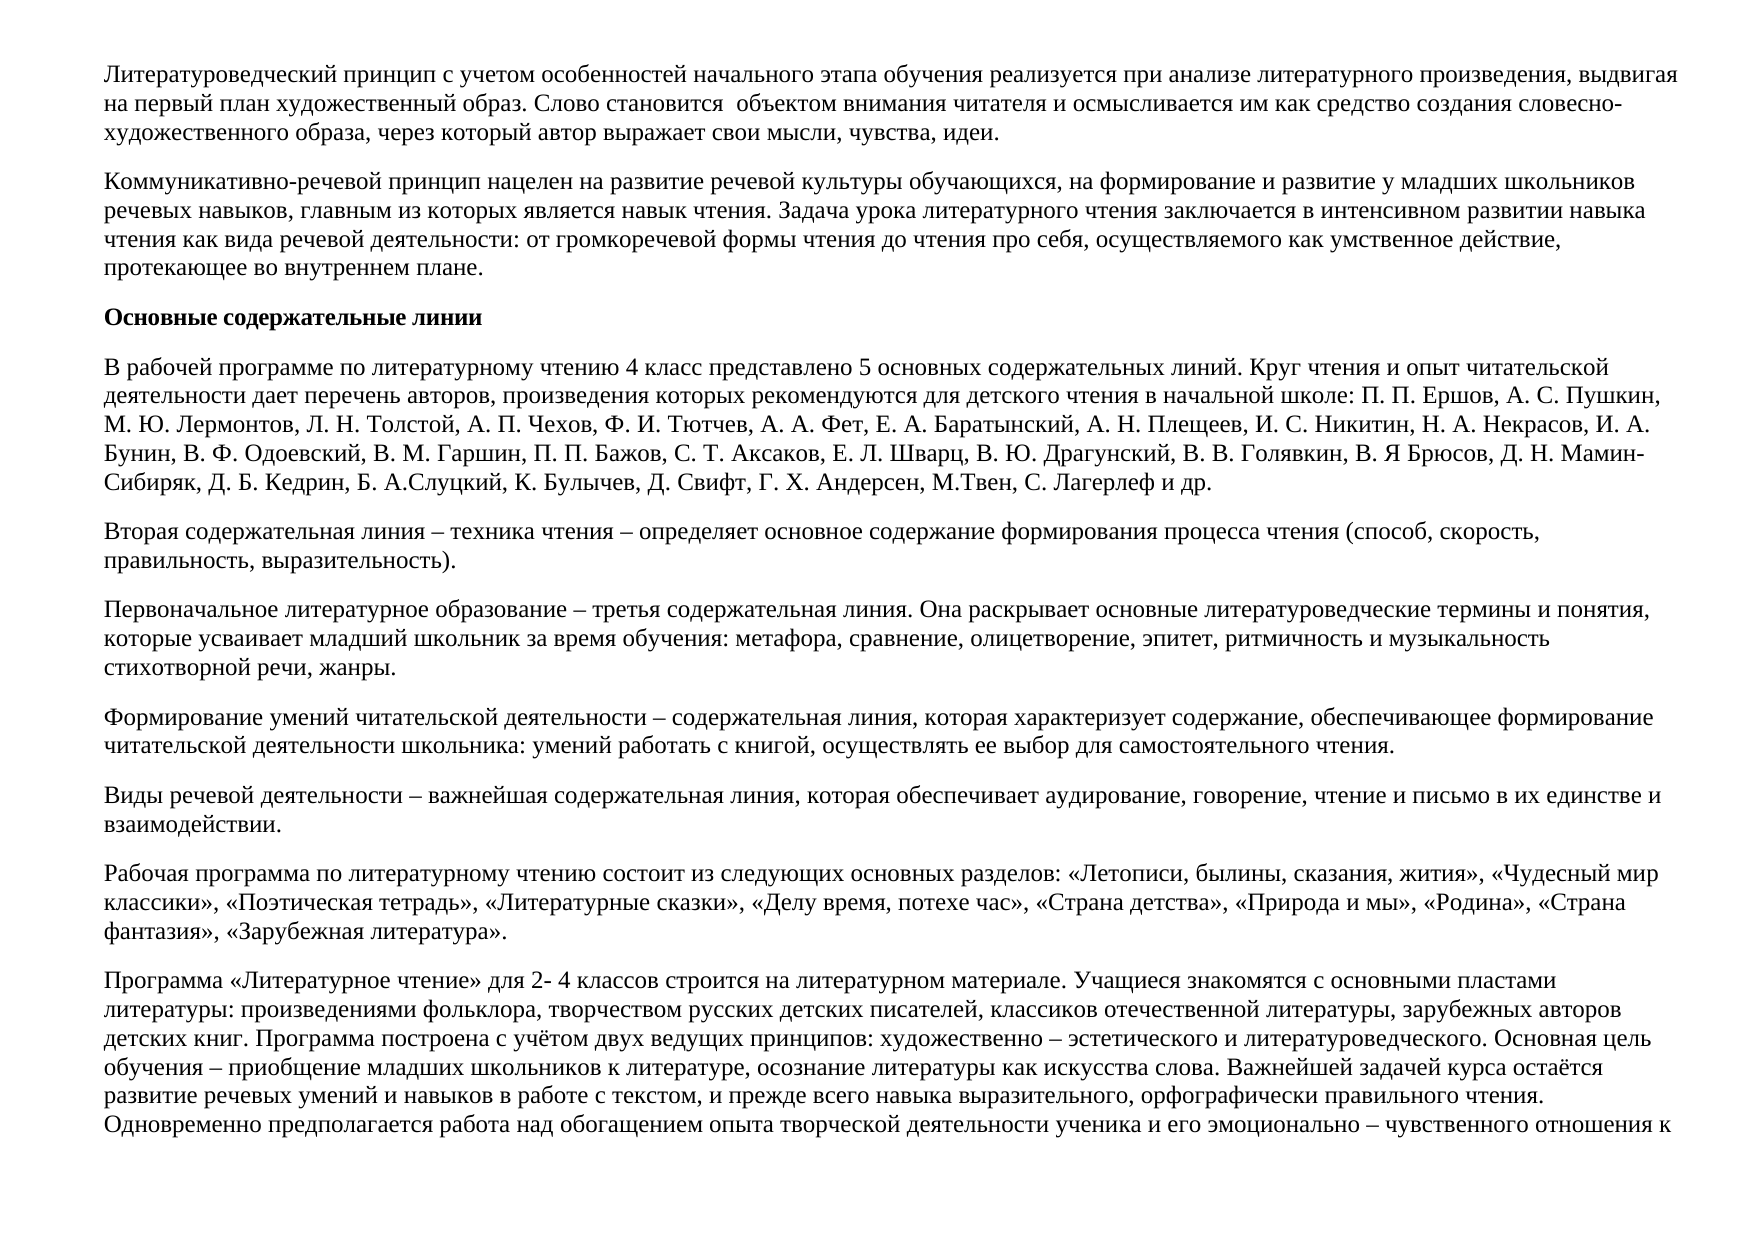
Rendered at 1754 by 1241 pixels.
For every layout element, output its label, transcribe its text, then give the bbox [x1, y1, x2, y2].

text Литературоведческий принцип с учетом особенностей начального этапа обучения реализуется при анализе литературного произведения, выдвигая на первый план художественный образ. Слово становится объектом внимания читателя и осмысливается им как средство создания словесно-художественного образа, через который автор выражает свои мысли, чувства, идеи. [103, 59, 1683, 145]
text Основные содержательные линии [103, 302, 1683, 331]
text Первоначальное литературное образование – третья содержательная линия. Она раскрывает основные литературоведческие термины и понятия, которые усваивает младший школьник за время обучения: метафора, сравнение, олицетворение, эпитет, ритмичность и музыкальность стихотворной речи, жанры. [103, 594, 1683, 681]
text В рабочей программе по литературному чтению 4 класс представлено 5 основных содержательных линий. Круг чтения и опыт читательской деятельности дает перечень авторов, произведения которых рекомендуются для детского чтения в начальной школе: П. П. Ершов, А. С. Пушкин, М. Ю. Лермонтов, Л. Н. Толстой, А. П. Чехов, Ф. И. Тютчев, А. А. Фет, Е. А. Баратынский, А. Н. Плещеев, И. С. Никитин, Н. А. Некрасов, И. А. Бунин, В. Ф. Одоевский, В. М. Гаршин, П. П. Бажов, С. Т. Аксаков, Е. Л. Шварц, В. Ю. Драгунский, В. В. Голявкин, В. Я Брюсов, Д. Н. Мамин-Сибиряк, Д. Б. Кедрин, Б. А.Слуцкий, К. Булычев, Д. Свифт, Г. Х. Андерсен, М.Твен, С. Лагерлеф и др. [103, 352, 1683, 495]
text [103, 965, 1681, 1138]
text Коммуникативно-речевой принцип нацелен на развитие речевой культуры обучающихся, на формирование и развитие у младших школьников речевых навыков, главным из которых является навык чтения. Задача урока литературного чтения заключается в интенсивном развитии навыка чтения как вида речевой деятельности: от громкоречевой формы чтения до чтения про себя, осуществляемого как умственное действие, протекающее во внутреннем плане. [103, 166, 1683, 281]
text Вторая содержательная линия – техника чтения – определяет основное содержание формирования процесса чтения (способ, скорость, правильность, выразительность). [103, 516, 1683, 574]
text Рабочая программа по литературному чтению состоит из следующих основных разделов: «Летописи, былины, сказания, жития», «Чудесный мир классики», «Поэтическая тетрадь», «Литературные сказки», «Делу время, потехе час», «Страна детства», «Природа и мы», «Родина», «Страна фантазия», «Зарубежная литература». [103, 858, 1683, 944]
text Формирование умений читательской деятельности – содержательная линия, которая характеризует содержание, обеспечивающее формирование читательской деятельности школьника: умений работать с книгой, осуществлять ее выбор для самостоятельного чтения. [103, 702, 1683, 759]
text Виды речевой деятельности – важнейшая содержательная линия, которая обеспечивает аудирование, говорение, чтение и письмо в их единстве и взаимодействии. [103, 780, 1683, 837]
